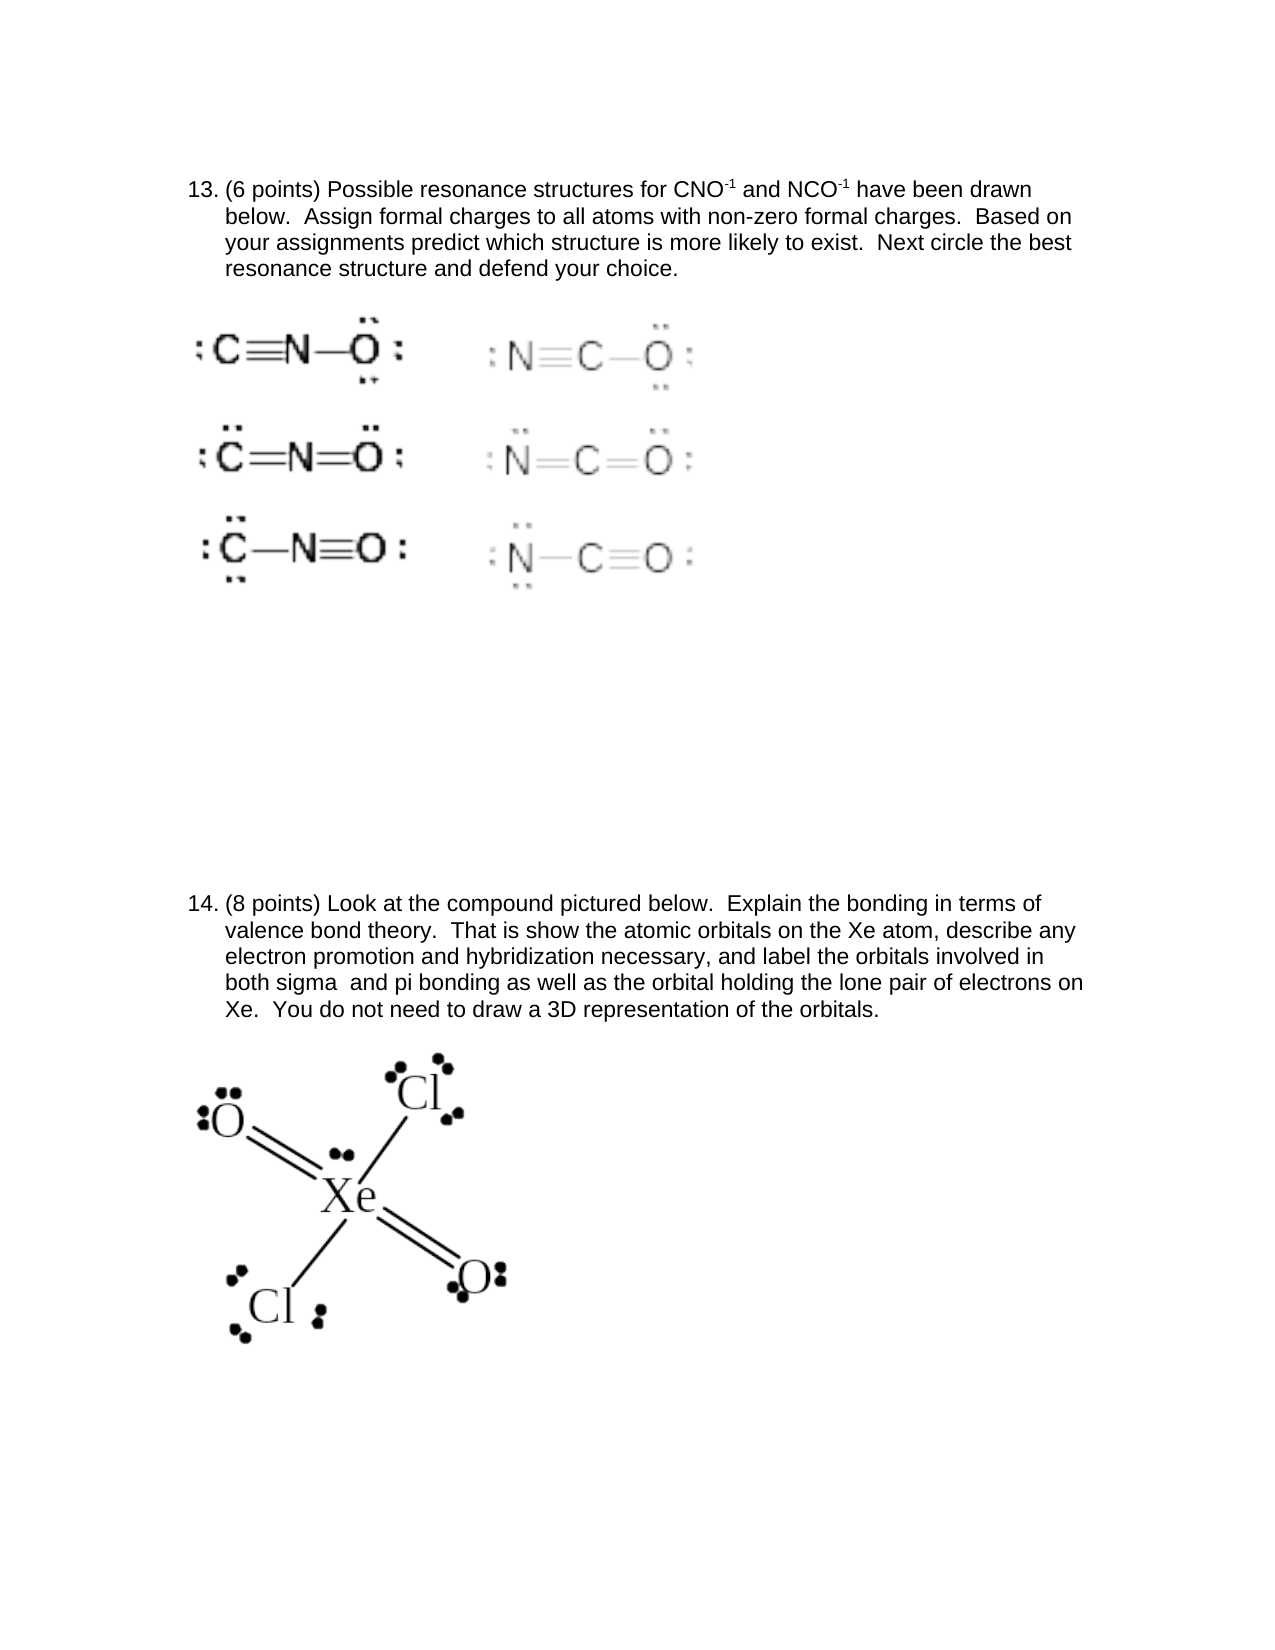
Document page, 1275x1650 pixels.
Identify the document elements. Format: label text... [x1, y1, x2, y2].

list (8 points) Look at the compound pictured below. Explain the bonding in terms of valence bond theory. That is show the atomic orbitals on the Xe atom, describe any electron promotion and hybridization necessary, and label the orbitals involved in both sigma and pi bonding as well as the orbital holding the lone pair of electrons on Xe. You do not need to draw a 3D representation of the orbitals. [187, 890, 1087, 1022]
list (6 points) Possible resonance structures for CNO-1 and NCO-1 have been drawn below. Assign formal charges to all atoms with non-zero formal charges. Based on your assignments predict which structure is more likely to exist. Next circle the best resonance structure and defend your choice. [187, 176, 1087, 282]
